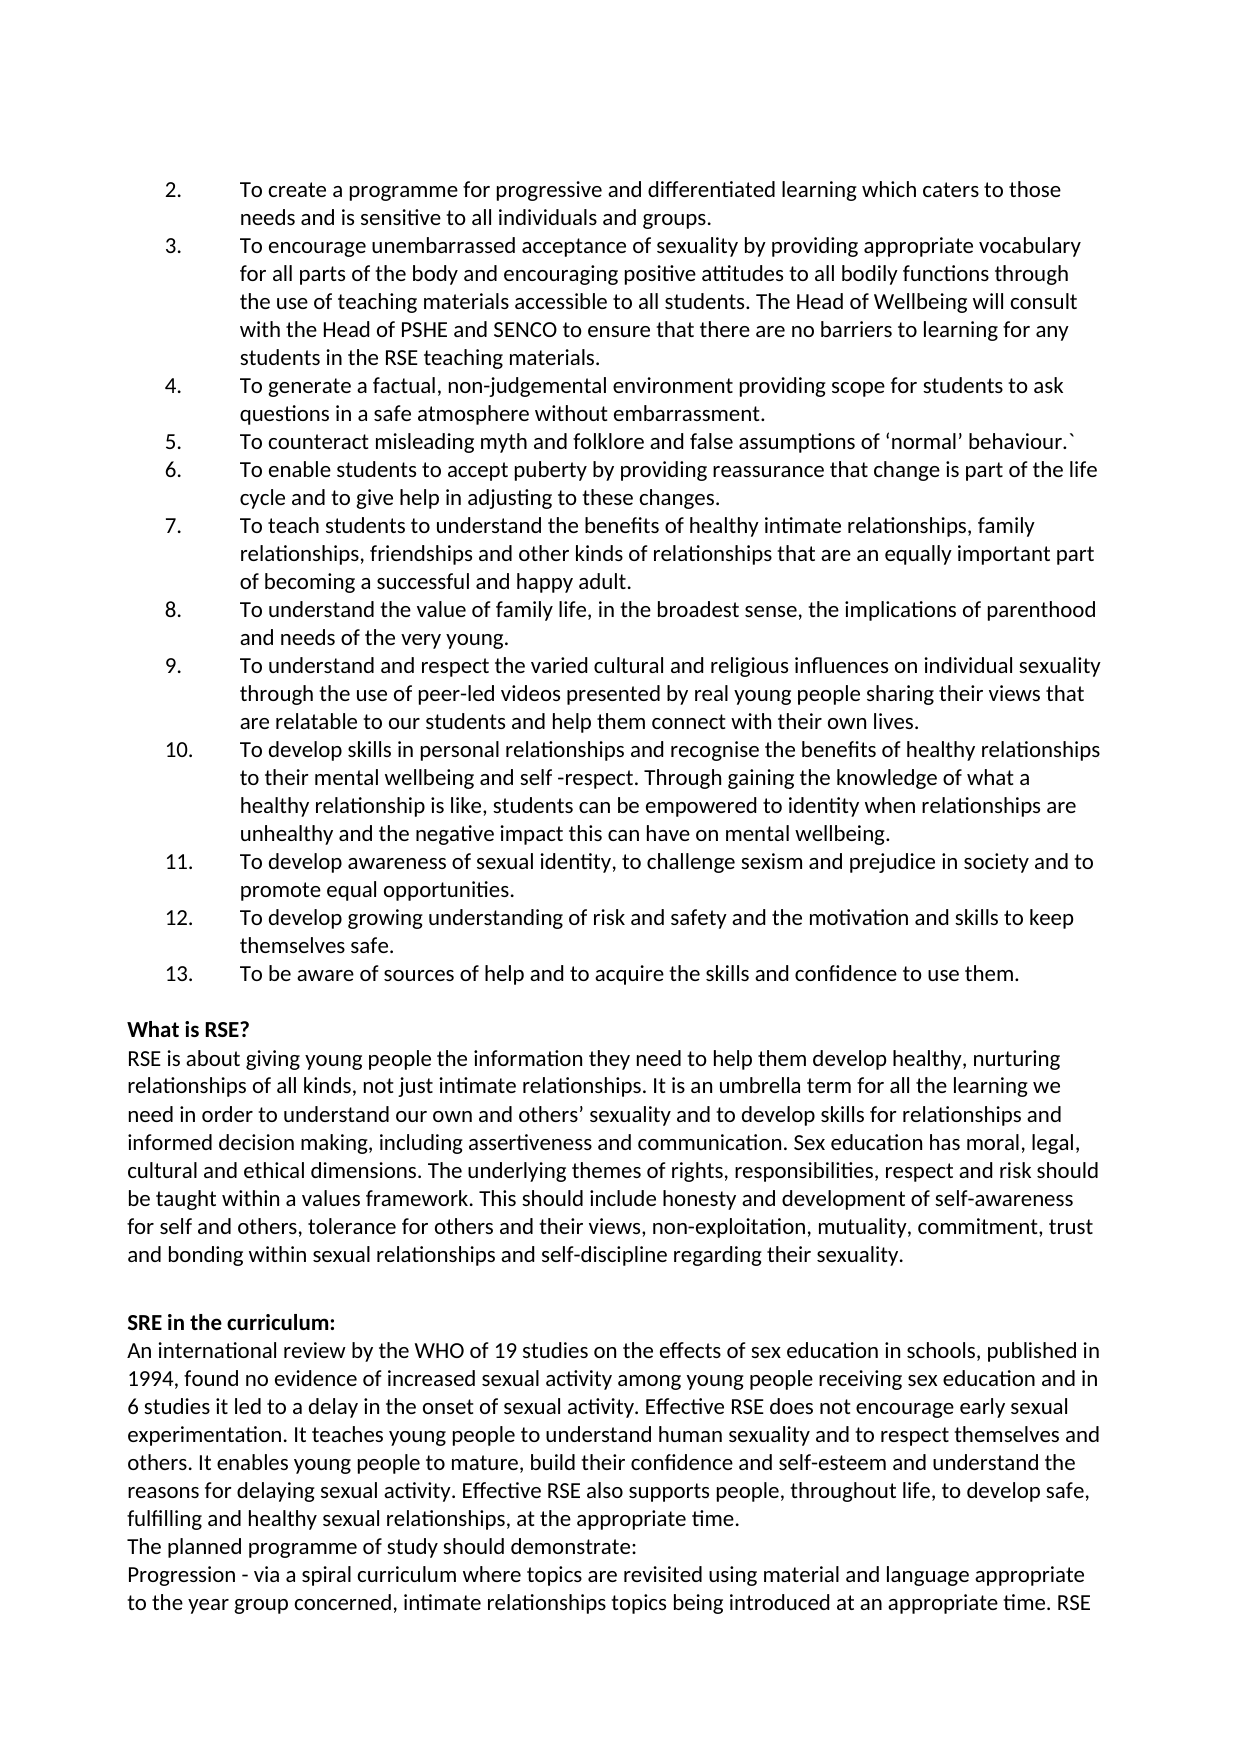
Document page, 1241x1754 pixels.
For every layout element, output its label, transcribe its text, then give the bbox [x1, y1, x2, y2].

list To counteract misleading myth and folklore and false assumptions of ‘normal’ behaviour.` [164, 427, 1103, 455]
text SRE in the curriculum: [127, 1308, 1103, 1336]
list To create a programme for progressive and differentiated learning which caters to those needs and is sensitive to all individuals and groups. [164, 175, 1103, 231]
list To encourage unembarrassed acceptance of sexuality by providing appropriate vocabulary for all parts of the body and encouraging positive attitudes to all bodily functions through the use of teaching materials accessible to all students. The Head of Wellbeing will consult with the Head of PSHE and SENCO to ensure that there are no barriers to learning for any students in the RSE teaching materials. [164, 231, 1103, 371]
text RSE is about giving young people the information they need to help them develop healthy, nurturing relationships of all kinds, not just intimate relationships. It is an umbrella term for all the learning we need in order to understand our own and others’ sexuality and to develop skills for relationships and informed decision making, including assertiveness and communication. Sex education has moral, legal, cultural and ethical dimensions. The underlying themes of rights, responsibilities, respect and risk should be taught within a values framework. This should include honesty and development of self-awareness for self and others, tolerance for others and their views, non-exploitation, mutuality, commitment, trust and bonding within sexual relationships and self-discipline regarding their sexuality. [127, 1044, 1103, 1268]
list To be aware of sources of help and to acquire the skills and confidence to use them. [164, 959, 1103, 988]
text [127, 1561, 1103, 1617]
list To teach students to understand the benefits of healthy intimate relationships, family relationships, friendships and other kinds of relationships that are an equally important part of becoming a successful and happy adult. [164, 511, 1103, 595]
text The planned programme of study should demonstrate: [127, 1532, 1103, 1561]
list To enable students to accept puberty by providing reassurance that change is part of the life cycle and to give help in adjusting to these changes. [164, 455, 1103, 511]
text An international review by the WHO of 19 studies on the effects of sex education in schools, published in 1994, found no evidence of increased sexual activity among young people receiving sex education and in 6 studies it led to a delay in the onset of sexual activity. Effective RSE does not encourage early sexual experimentation. It teaches young people to understand human sexuality and to respect themselves and others. It enables young people to mature, build their confidence and self-esteem and understand the reasons for delaying sexual activity. Effective RSE also supports people, throughout life, to develop safe, fulfilling and healthy sexual relationships, at the appropriate time. [127, 1336, 1103, 1532]
list To understand and respect the varied cultural and religious influences on individual sexuality through the use of peer-led videos presented by real young people sharing their views that are relatable to our students and help them connect with their own lives. [164, 651, 1103, 735]
list To understand the value of family life, in the broadest sense, the implications of parenthood and needs of the very young. [164, 595, 1103, 651]
text What is RSE? [127, 1016, 1103, 1044]
list To develop growing understanding of risk and safety and the motivation and skills to keep themselves safe. [164, 903, 1103, 959]
list To develop awareness of sexual identity, to challenge sexism and prejudice in society and to promote equal opportunities. [164, 847, 1103, 903]
list To generate a factual, non-judgemental environment providing scope for students to ask questions in a safe atmosphere without embarrassment. [164, 371, 1103, 427]
list To develop skills in personal relationships and recognise the benefits of healthy relationships to their mental wellbeing and self -respect. Through gaining the knowledge of what a healthy relationship is like, students can be empowered to identity when relationships are unhealthy and the negative impact this can have on mental wellbeing. [164, 735, 1103, 847]
